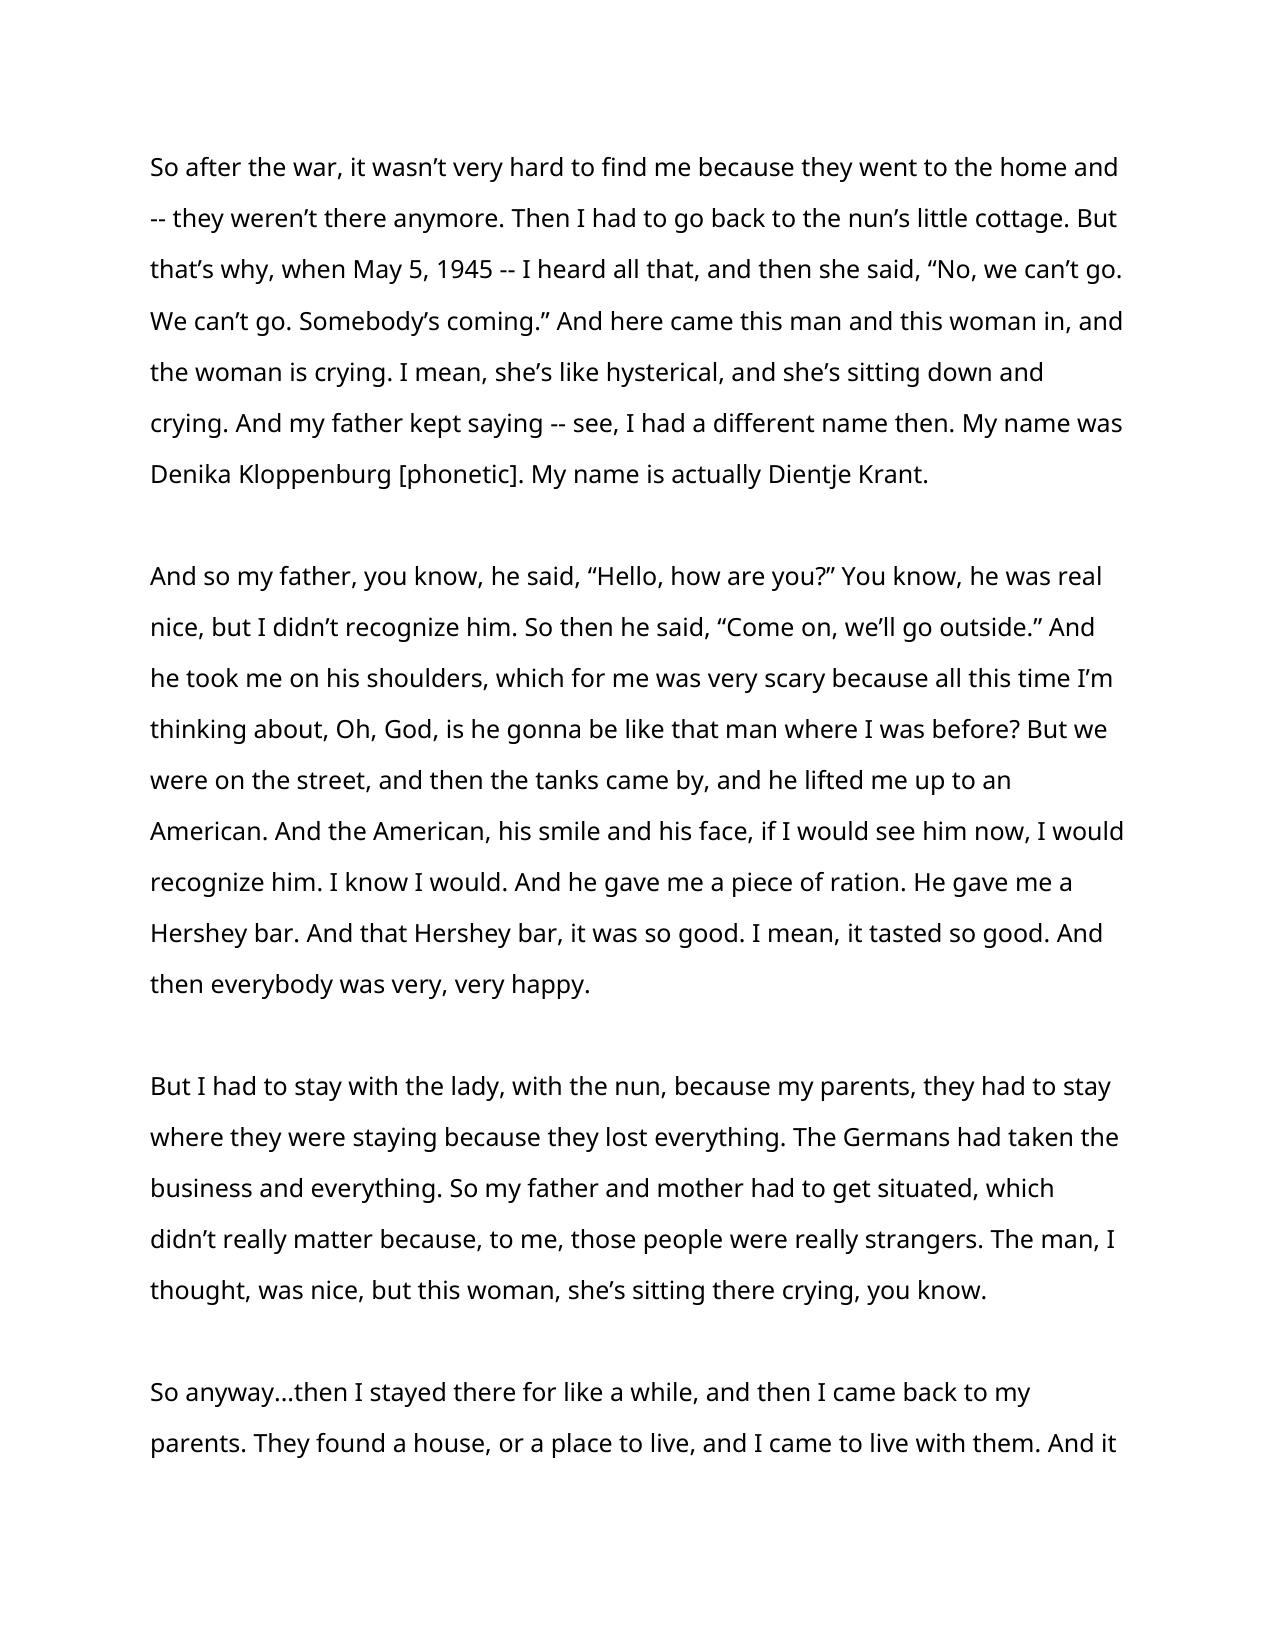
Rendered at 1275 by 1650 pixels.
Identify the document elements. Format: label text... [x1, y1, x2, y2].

text And so my father, you know, he said, “Hello, how are you?” You know, he was real nice, but I didn’t recognize him. So then he said, “Come on, we’ll go outside.” And he took me on his shoulders, which for me was very scary because all this time I’m thinking about, Oh, God, is he gonna be like that man where I was before? But we were on the street, and then the tanks came by, and he lifted me up to an American. And the American, his smile and his face, if I would see him now, I would recognize him. I know I would. And he gave me a piece of ration. He gave me a Hershey bar. And that Hershey bar, it was so good. I mean, it tasted so good. And then everybody was very, very happy. [150, 558, 1125, 1001]
text So after the war, it wasn’t very hard to find me because they went to the home and -- they weren’t there anymore. Then I had to go back to the nun’s little cottage. But that’s why, when May 5, 1945 -- I heard all that, and then she said, “No, we can’t go. We can’t go. Somebody’s coming.” And here came this man and this woman in, and the woman is crying. I mean, she’s like hysterical, and she’s sitting down and crying. And my father kept saying -- see, I had a different name then. My name was Denika Kloppenburg [phonetic]. My name is actually Dientje Krant. [150, 150, 1125, 490]
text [150, 1375, 1125, 1460]
text But I had to stay with the lady, with the nun, because my parents, they had to stay where they were staying because they lost everything. The Germans had taken the business and everything. So my father and mother had to get situated, which didn’t really matter because, to me, those people were really strangers. The man, I thought, was nice, but this woman, she’s sitting there crying, you know. [150, 1069, 1125, 1307]
